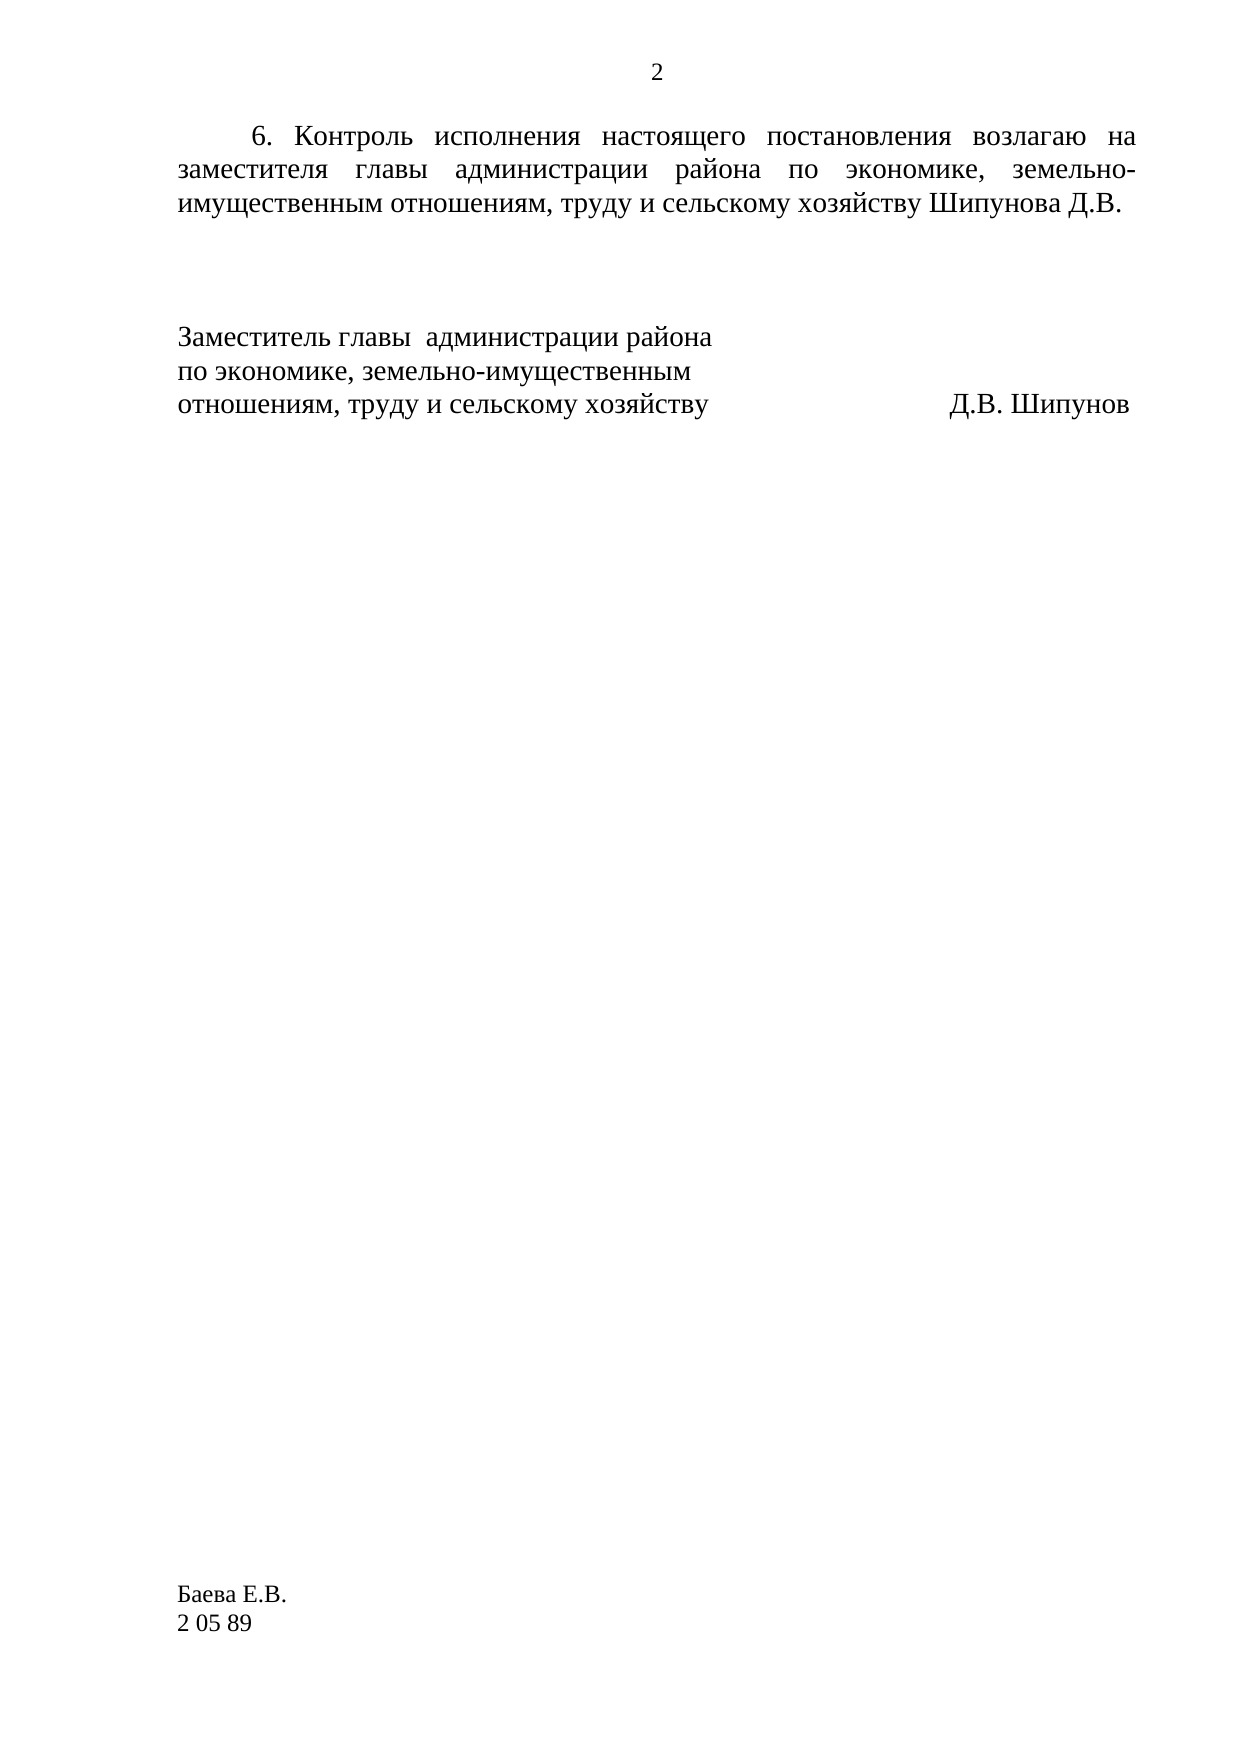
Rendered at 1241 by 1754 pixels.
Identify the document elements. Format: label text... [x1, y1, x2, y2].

subtitle Заместитель главы администрации района [177, 319, 1137, 353]
text отношениям, труду и сельскому хозяйству Д.В. Шипунов [177, 386, 1137, 420]
text 6. Контроль исполнения настоящего постановления возлагаю на заместителя главы администрации района по экономике, земельно-имущественным отношениям, труду и сельскому хозяйству Шипунова Д.В. [177, 118, 1137, 219]
text по экономике, земельно-имущественным [177, 353, 1137, 386]
